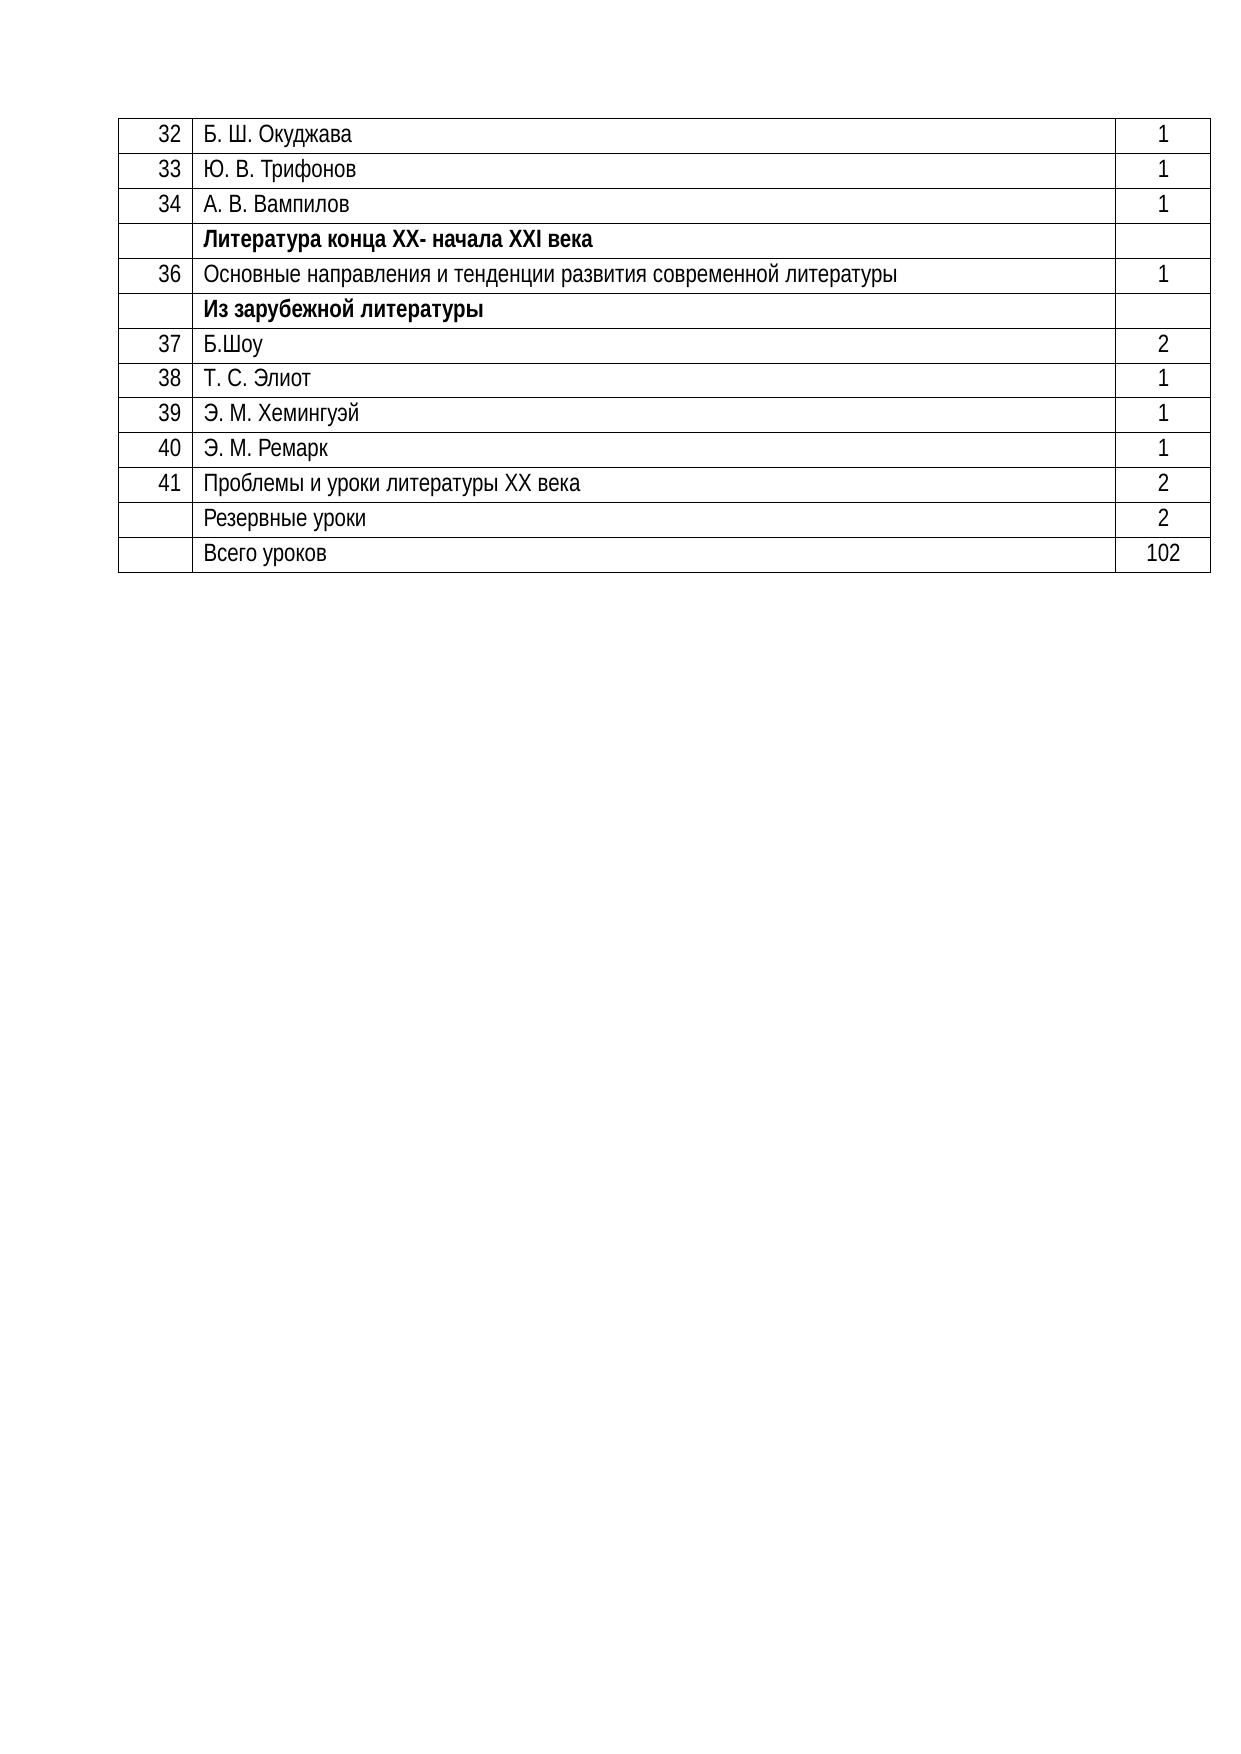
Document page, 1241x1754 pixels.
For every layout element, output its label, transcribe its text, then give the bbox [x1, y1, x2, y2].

table_cell 1 [1116, 364, 1210, 397]
table_cell 33 [119, 154, 192, 188]
table_cell 1 [1116, 119, 1210, 153]
table_cell Резервные уроки [193, 503, 1115, 537]
table_cell Б.Шоу [193, 329, 1115, 362]
table_cell 32 [119, 119, 192, 153]
table_cell Б. Ш. Окуджава [193, 119, 1115, 153]
table_cell Э. М. Ремарк [193, 433, 1115, 467]
table_cell 1 [1116, 189, 1210, 223]
table_cell 40 [119, 433, 192, 467]
table_cell Литература конца XX- начала XXI века [193, 224, 1115, 258]
table_cell [119, 294, 192, 327]
table_cell 41 [119, 468, 192, 502]
table_cell Т. С. Элиот [193, 364, 1115, 397]
table_cell 38 [119, 364, 192, 397]
table_cell [119, 538, 192, 572]
table_cell [1116, 224, 1210, 258]
table_cell 2 [1116, 503, 1210, 537]
table_cell [1116, 294, 1210, 327]
table_cell 1 [1116, 259, 1210, 293]
table_cell 39 [119, 398, 192, 432]
table_cell 2 [1116, 329, 1210, 362]
table_cell 37 [119, 329, 192, 362]
table_cell 36 [119, 259, 192, 293]
table_cell [119, 224, 192, 258]
table_cell 2 [1116, 468, 1210, 502]
table_cell А. В. Вампилов [193, 189, 1115, 223]
table_cell Из зарубежной литературы [193, 294, 1115, 327]
table_cell 1 [1116, 433, 1210, 467]
table_cell Ю. В. Трифонов [193, 154, 1115, 188]
table_cell Э. М. Хемингуэй [193, 398, 1115, 432]
table_cell 34 [119, 189, 192, 223]
table_cell Основные направления и тенденции развития современной литературы [193, 259, 1115, 293]
table_cell Проблемы и уроки литературы XX века [193, 468, 1115, 502]
table_cell 1 [1116, 398, 1210, 432]
table_cell Всего уроков [193, 538, 1115, 572]
table_cell 102 [1116, 538, 1210, 572]
table_cell 1 [1116, 154, 1210, 188]
table_cell [119, 503, 192, 537]
